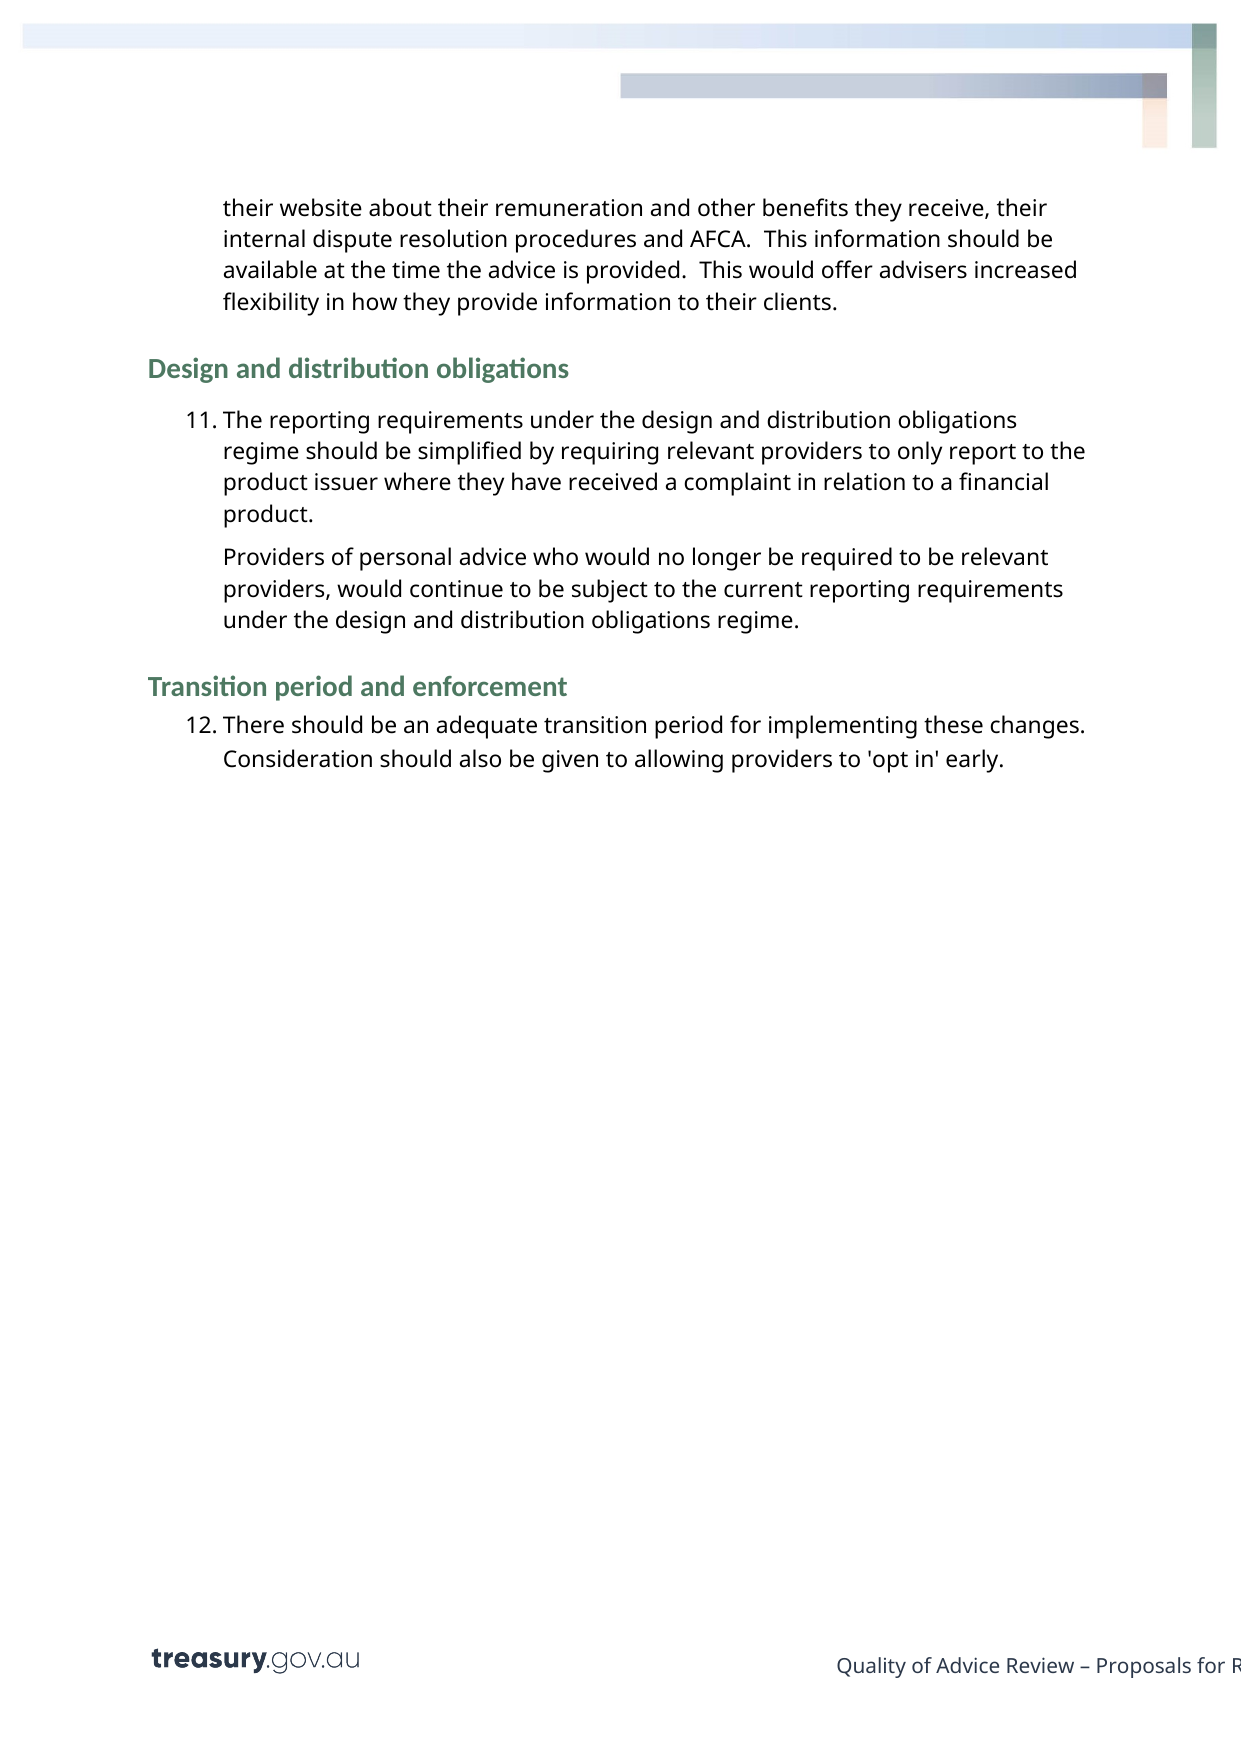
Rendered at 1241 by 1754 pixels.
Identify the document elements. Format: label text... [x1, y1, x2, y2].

picture [147, 1641, 365, 1674]
list The reporting requirements under the design and distribution obligations regime should be simplified by requiring relevant providers to only report to the product issuer where they have received a complaint in relation to a financial product. [185, 404, 1092, 529]
picture [0, 0, 1241, 172]
subtitle Transition period and enforcement [148, 668, 1092, 704]
list Providers of personal advice who would no longer be required to be relevant providers, would continue to be subject to the current reporting requirements under the design and distribution obligations regime. [223, 541, 1092, 635]
subtitle Design and distribution obligations [148, 350, 1092, 386]
list There should be an adequate transition period for implementing these changes. Consideration should also be given to allowing providers to 'opt in' early. [185, 709, 1092, 774]
